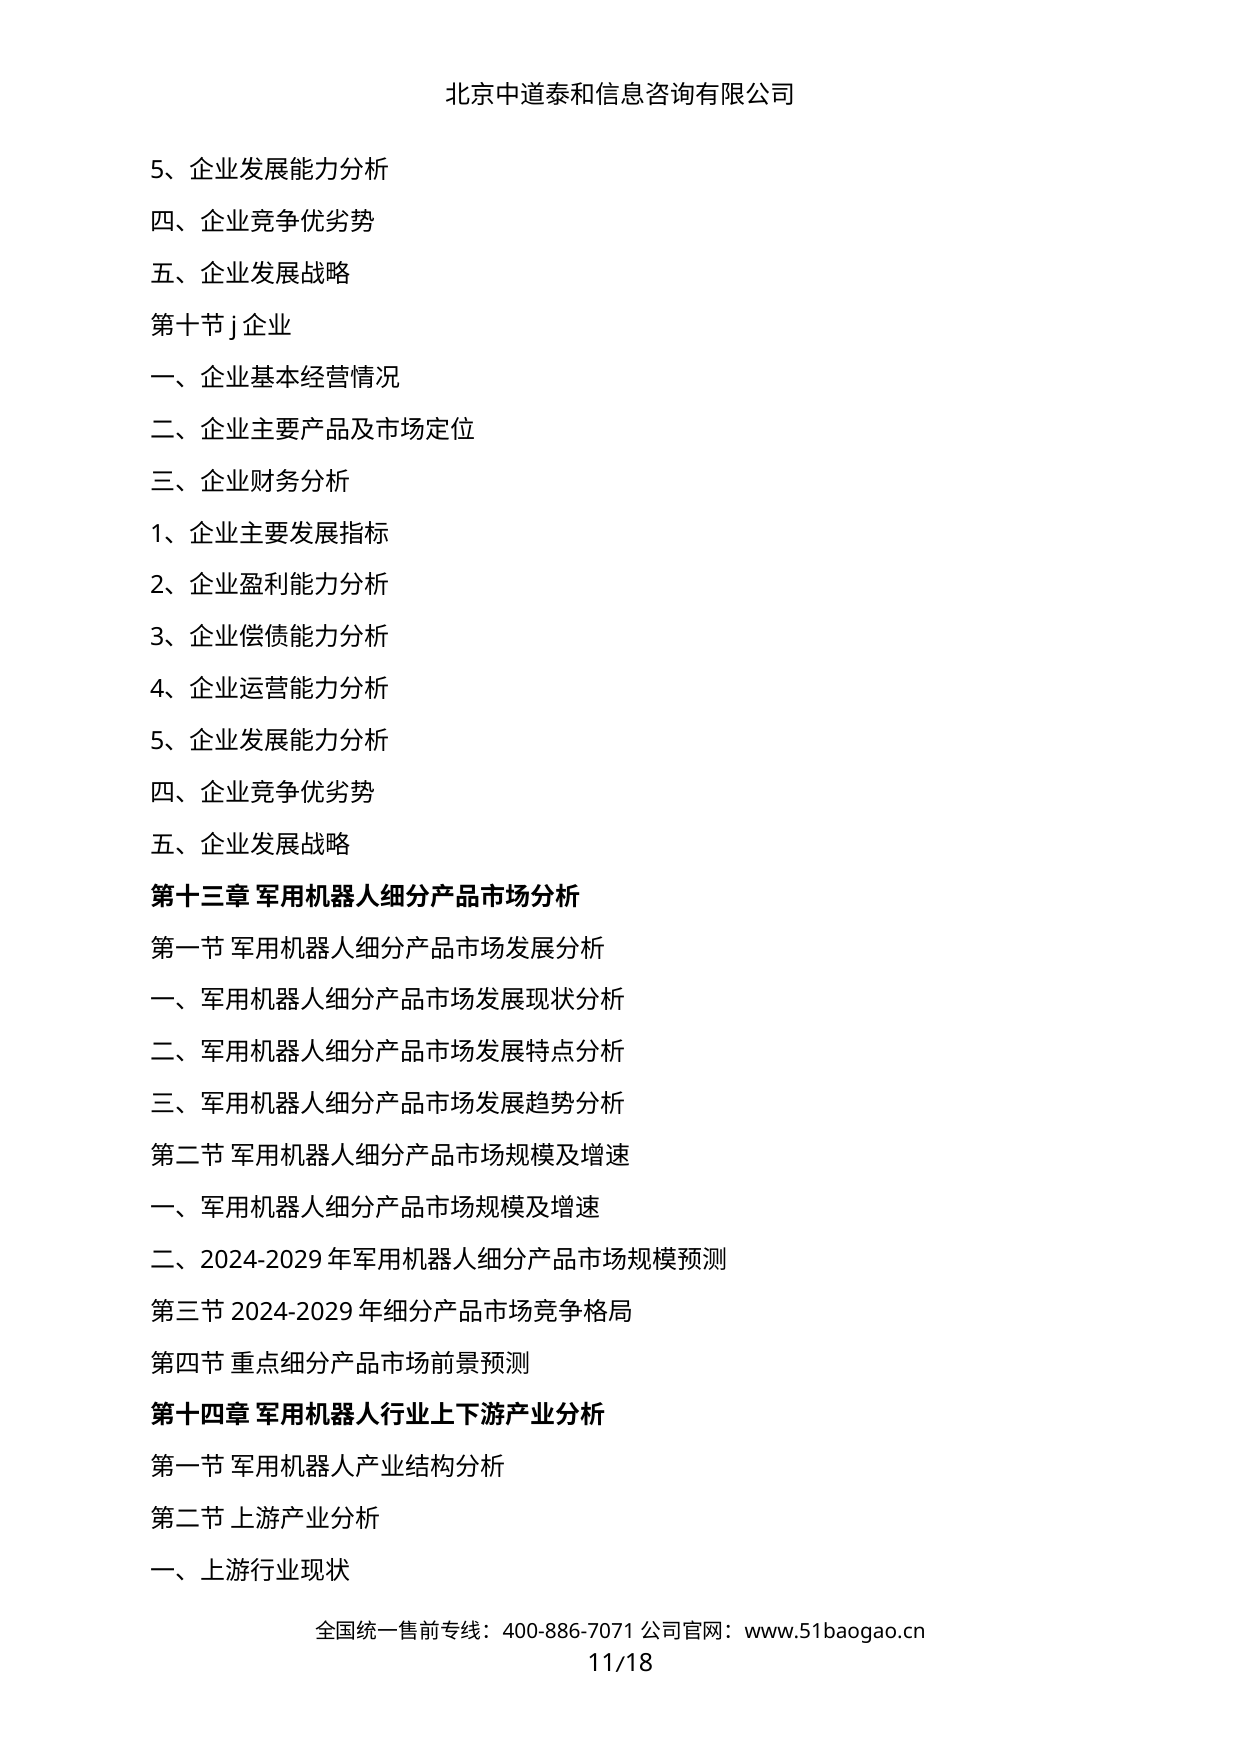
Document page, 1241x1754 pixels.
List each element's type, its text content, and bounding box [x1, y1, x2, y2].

text 四、企业竞争优劣势 [150, 202, 1090, 238]
text 一、企业基本经营情况 [150, 357, 1090, 394]
text 二、2024-2029年军用机器人细分产品市场规模预测 [150, 1239, 1090, 1276]
text 第三节 2024-2029年细分产品市场竞争格局 [150, 1291, 1090, 1327]
text 第二节 军用机器人细分产品市场规模及增速 [150, 1136, 1090, 1172]
text 一、军用机器人细分产品市场规模及增速 [150, 1187, 1090, 1224]
text 三、军用机器人细分产品市场发展趋势分析 [150, 1084, 1090, 1120]
text 第一节 军用机器人产业结构分析 [150, 1447, 1090, 1483]
text 3、企业偿债能力分析 [150, 617, 1090, 653]
text 第十节 j企业 [150, 306, 1090, 342]
text 第二节 上游产业分析 [150, 1499, 1090, 1535]
text 四、企业竞争优劣势 [150, 772, 1090, 809]
text 二、企业主要产品及市场定位 [150, 409, 1090, 446]
text 第四节 重点细分产品市场前景预测 [150, 1343, 1090, 1379]
text 五、企业发展战略 [150, 824, 1090, 861]
text 三、企业财务分析 [150, 461, 1090, 497]
text 一、军用机器人细分产品市场发展现状分析 [150, 980, 1090, 1016]
text 二、军用机器人细分产品市场发展特点分析 [150, 1032, 1090, 1068]
text 5、企业发展能力分析 [150, 150, 1090, 186]
text 第十三章 军用机器人细分产品市场分析 [150, 876, 1090, 912]
text 2、企业盈利能力分析 [150, 565, 1090, 601]
text 4、企业运营能力分析 [150, 669, 1090, 705]
text 第十四章 军用机器人行业上下游产业分析 [150, 1395, 1090, 1431]
text 1、企业主要发展指标 [150, 513, 1090, 549]
text 5、企业发展能力分析 [150, 721, 1090, 757]
text 第一节 军用机器人细分产品市场发展分析 [150, 928, 1090, 964]
text 一、上游行业现状 [150, 1551, 1090, 1587]
text 五、企业发展战略 [150, 254, 1090, 290]
